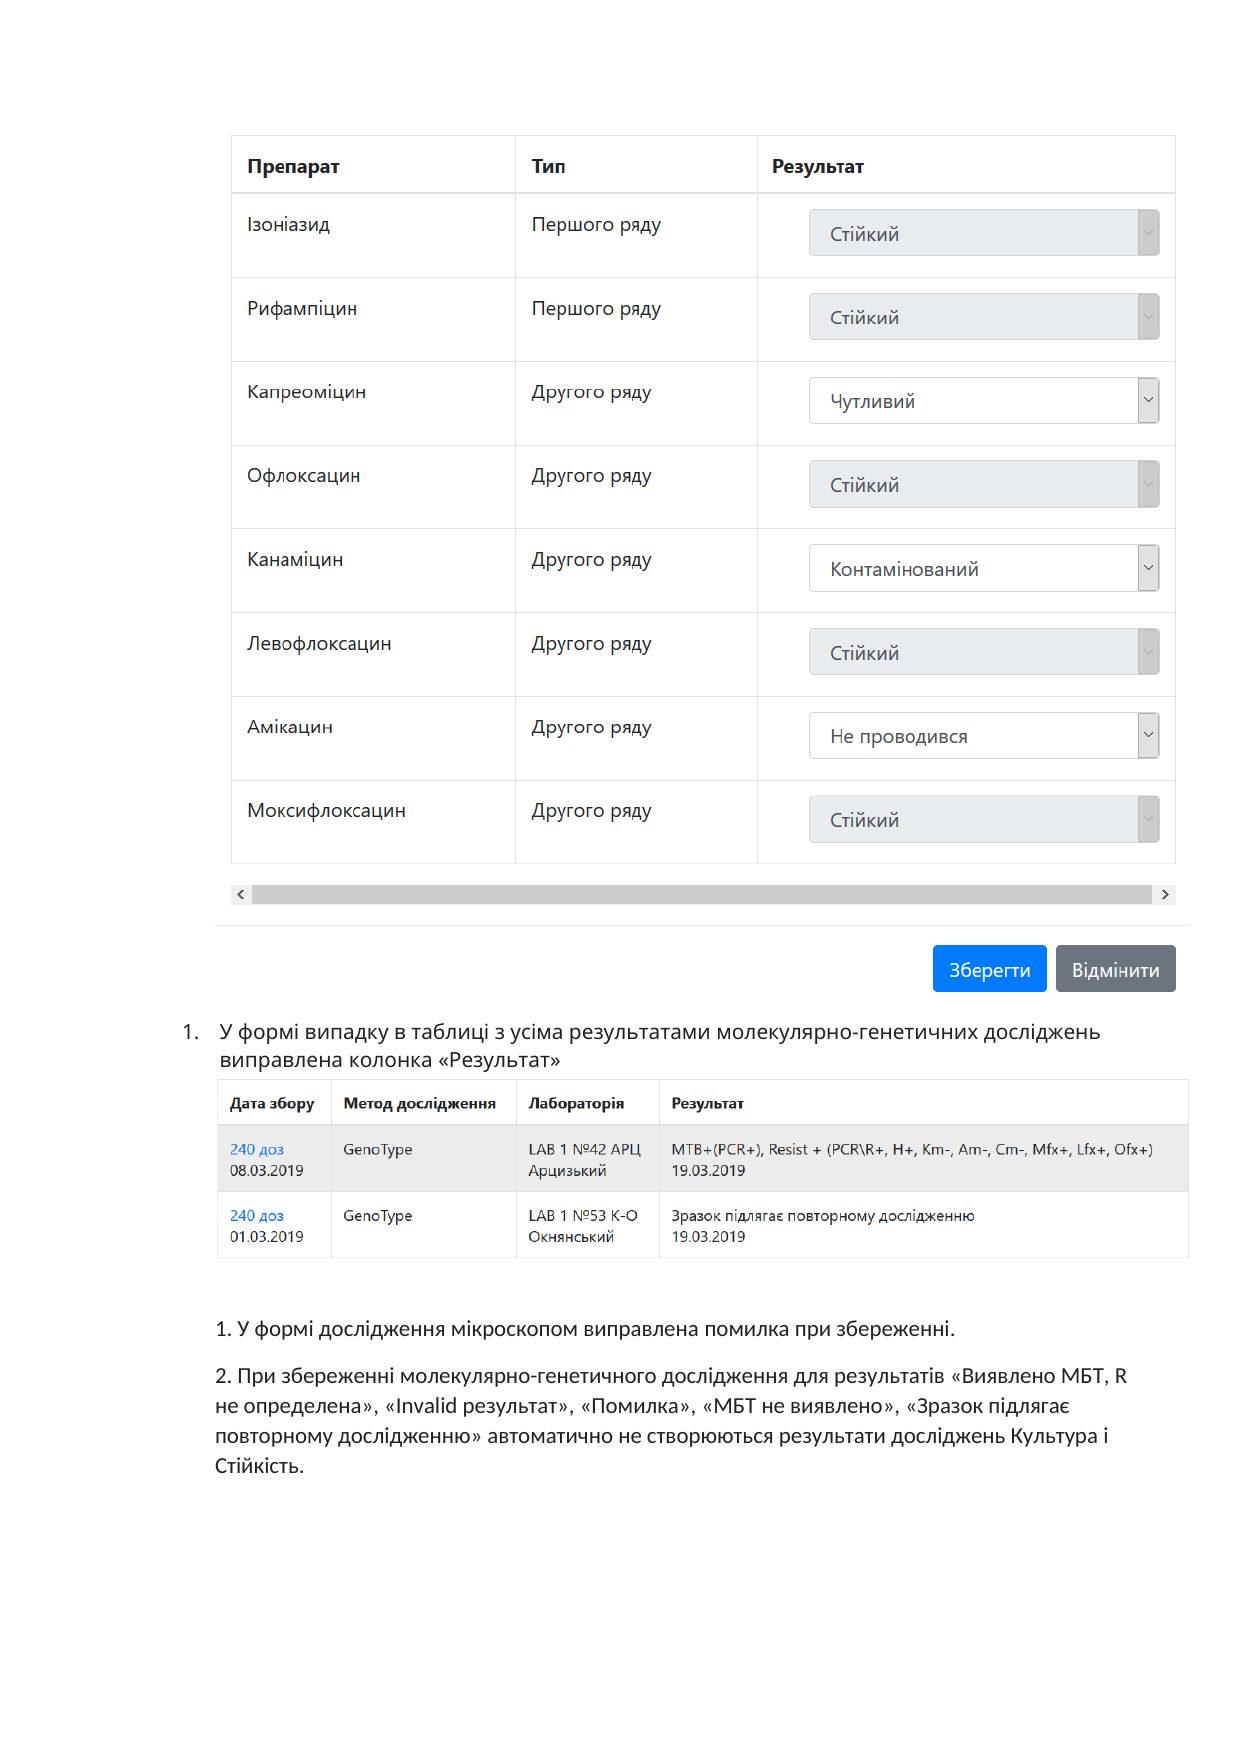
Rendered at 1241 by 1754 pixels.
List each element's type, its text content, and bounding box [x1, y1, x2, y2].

text 1. У формі дослідження мікроскопом виправлена ​​помилка при збереженні. [215, 1284, 1152, 1342]
text 2. При збереженні молекулярно-генетичного дослідження для результатів «Виявлено МБТ, R не определена», «Invalid результат», «Помилка», «МБТ не виявлено», «Зразок підлягає повторному дослідженню» автоматично не створюються результати досліджень Культура і Стійкість. [215, 1361, 1152, 1479]
picture [214, 118, 1190, 999]
picture [214, 1073, 1190, 1265]
list У формі випадку в таблиці з усіма результатами молекулярно-генетичних досліджень виправлена ​​колонка «Результат» [182, 1017, 1152, 1074]
